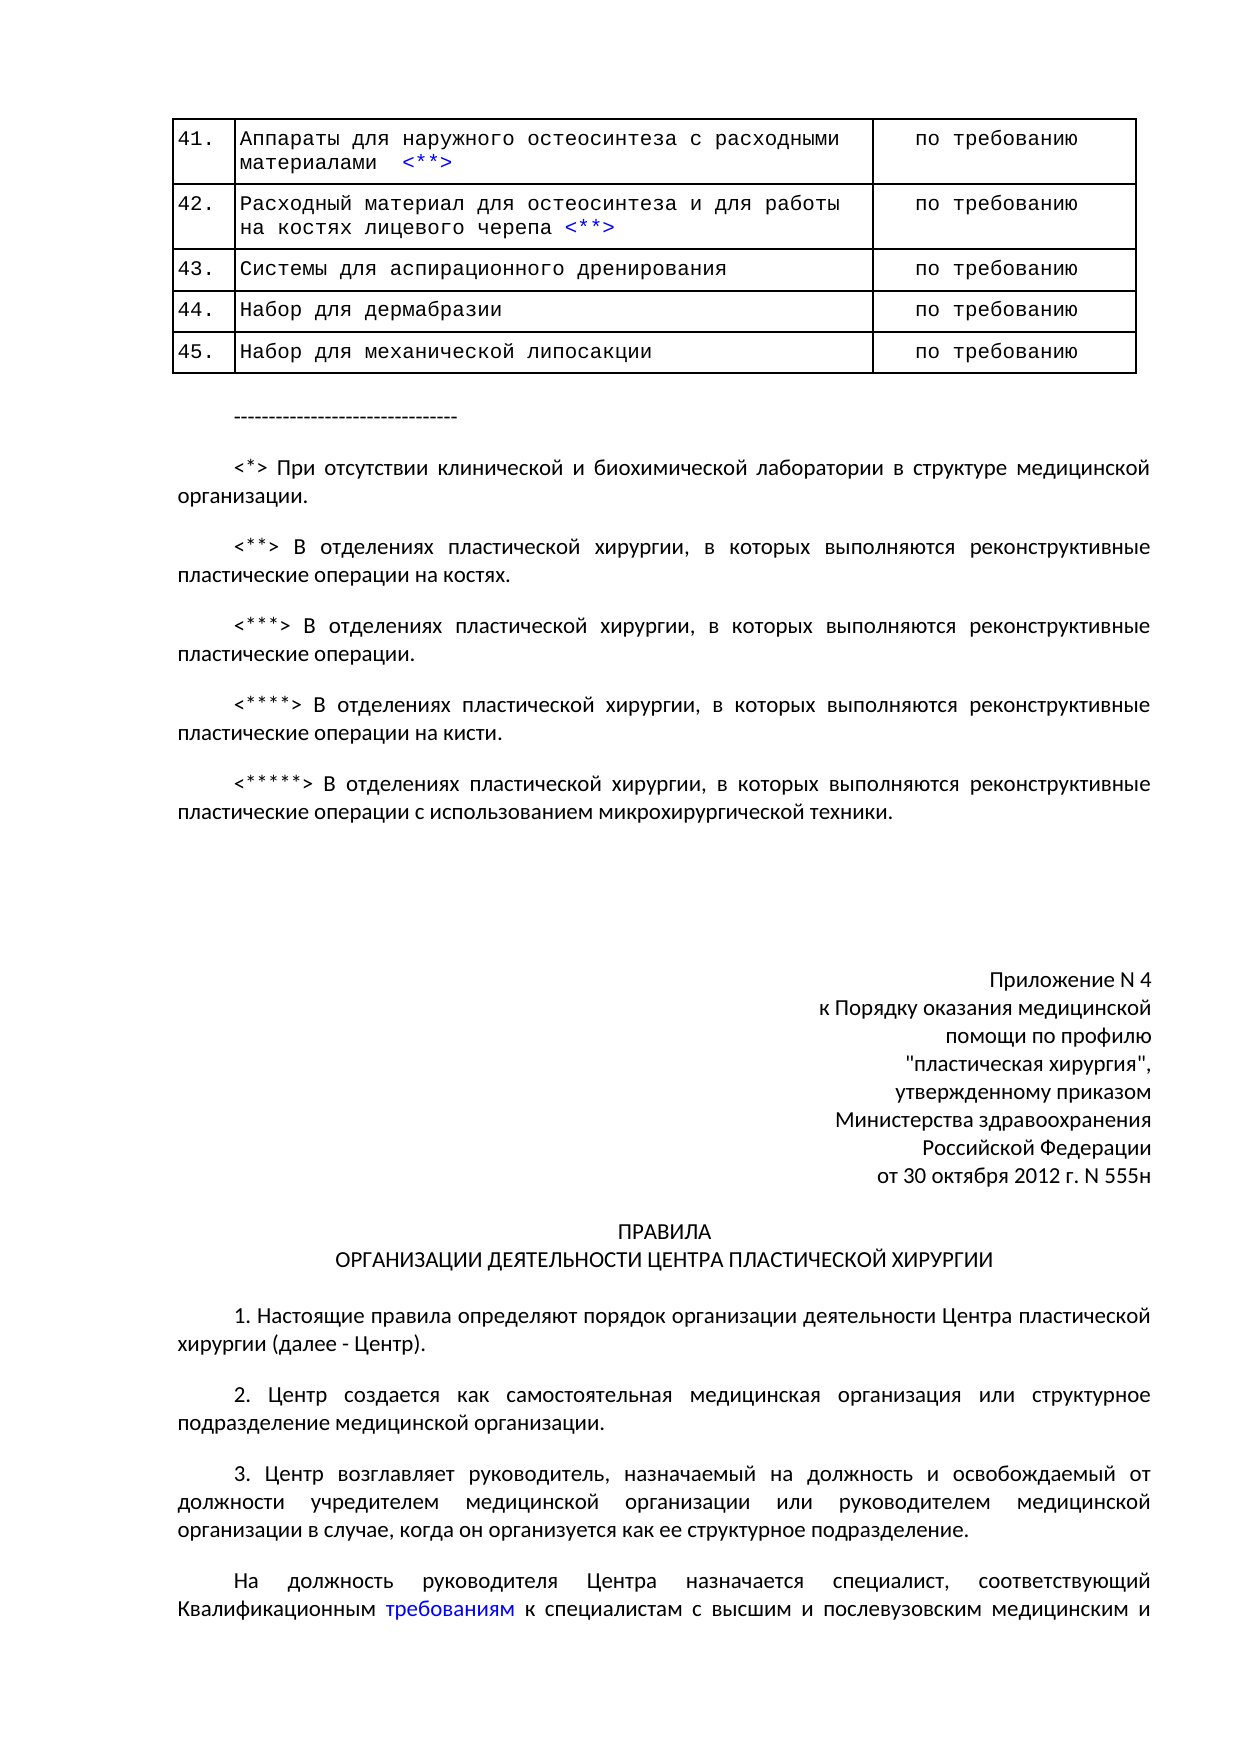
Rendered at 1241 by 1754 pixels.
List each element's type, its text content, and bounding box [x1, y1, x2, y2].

table_cell 44. [174, 292, 234, 331]
table_cell Расходный материал для остеосинтеза и для работы на костях лицевого черепа <**> [236, 185, 872, 248]
text 3. Центр возглавляет руководитель, назначаемый на должность и освобождаемый от должности учредителем медицинской организации или руководителем медицинской организации в случае, когда он организуется как ее структурное подразделение. [177, 1459, 1152, 1543]
table_cell 42. [174, 185, 234, 248]
text -------------------------------- [177, 402, 1152, 430]
text ОРГАНИЗАЦИИ ДЕЯТЕЛЬНОСТИ ЦЕНТРА ПЛАСТИЧЕСКОЙ ХИРУРГИИ [177, 1245, 1152, 1273]
table_cell по требованию [874, 185, 1135, 248]
table_cell Аппараты для наружного остеосинтеза с расходными материалами <**> [236, 120, 872, 183]
text "пластическая хирургия", [177, 1049, 1152, 1077]
table_cell Набор для механической липосакции [236, 333, 872, 372]
text 2. Центр создается как самостоятельная медицинская организация или структурное подразделение медицинской организации. [177, 1380, 1152, 1436]
table_cell по требованию [874, 120, 1135, 183]
table_cell 41. [174, 120, 234, 183]
text <****> В отделениях пластической хирургии, в которых выполняются реконструктивные пластические операции на кисти. [177, 690, 1152, 746]
text <**> В отделениях пластической хирургии, в которых выполняются реконструктивные пластические операции на костях. [177, 532, 1152, 588]
text утвержденному приказом [177, 1077, 1152, 1105]
table_cell 43. [174, 250, 234, 289]
table_cell по требованию [874, 292, 1135, 331]
text ПРАВИЛА [177, 1217, 1152, 1245]
table_cell по требованию [874, 250, 1135, 289]
text Приложение N 4 [177, 965, 1152, 993]
table_cell по требованию [874, 333, 1135, 372]
text <*****> В отделениях пластической хирургии, в которых выполняются реконструктивные пластические операции с использованием микрохирургической техники. [177, 769, 1152, 825]
text помощи по профилю [177, 1021, 1152, 1049]
table_cell Набор для дермабразии [236, 292, 872, 331]
text Российской Федерации [177, 1133, 1152, 1161]
text <*> При отсутствии клинической и биохимической лаборатории в структуре медицинской организации. [177, 453, 1152, 509]
text к Порядку оказания медицинской [177, 993, 1152, 1021]
text <***> В отделениях пластической хирургии, в которых выполняются реконструктивные пластические операции. [177, 611, 1152, 667]
table_cell 45. [174, 333, 234, 372]
text Министерства здравоохранения [177, 1105, 1152, 1133]
text от 30 октября 2012 г. N 555н [177, 1161, 1152, 1189]
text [177, 1566, 1152, 1622]
table_cell Системы для аспирационного дренирования [236, 250, 872, 289]
text 1. Настоящие правила определяют порядок организации деятельности Центра пластической хирургии (далее - Центр). [177, 1301, 1152, 1357]
